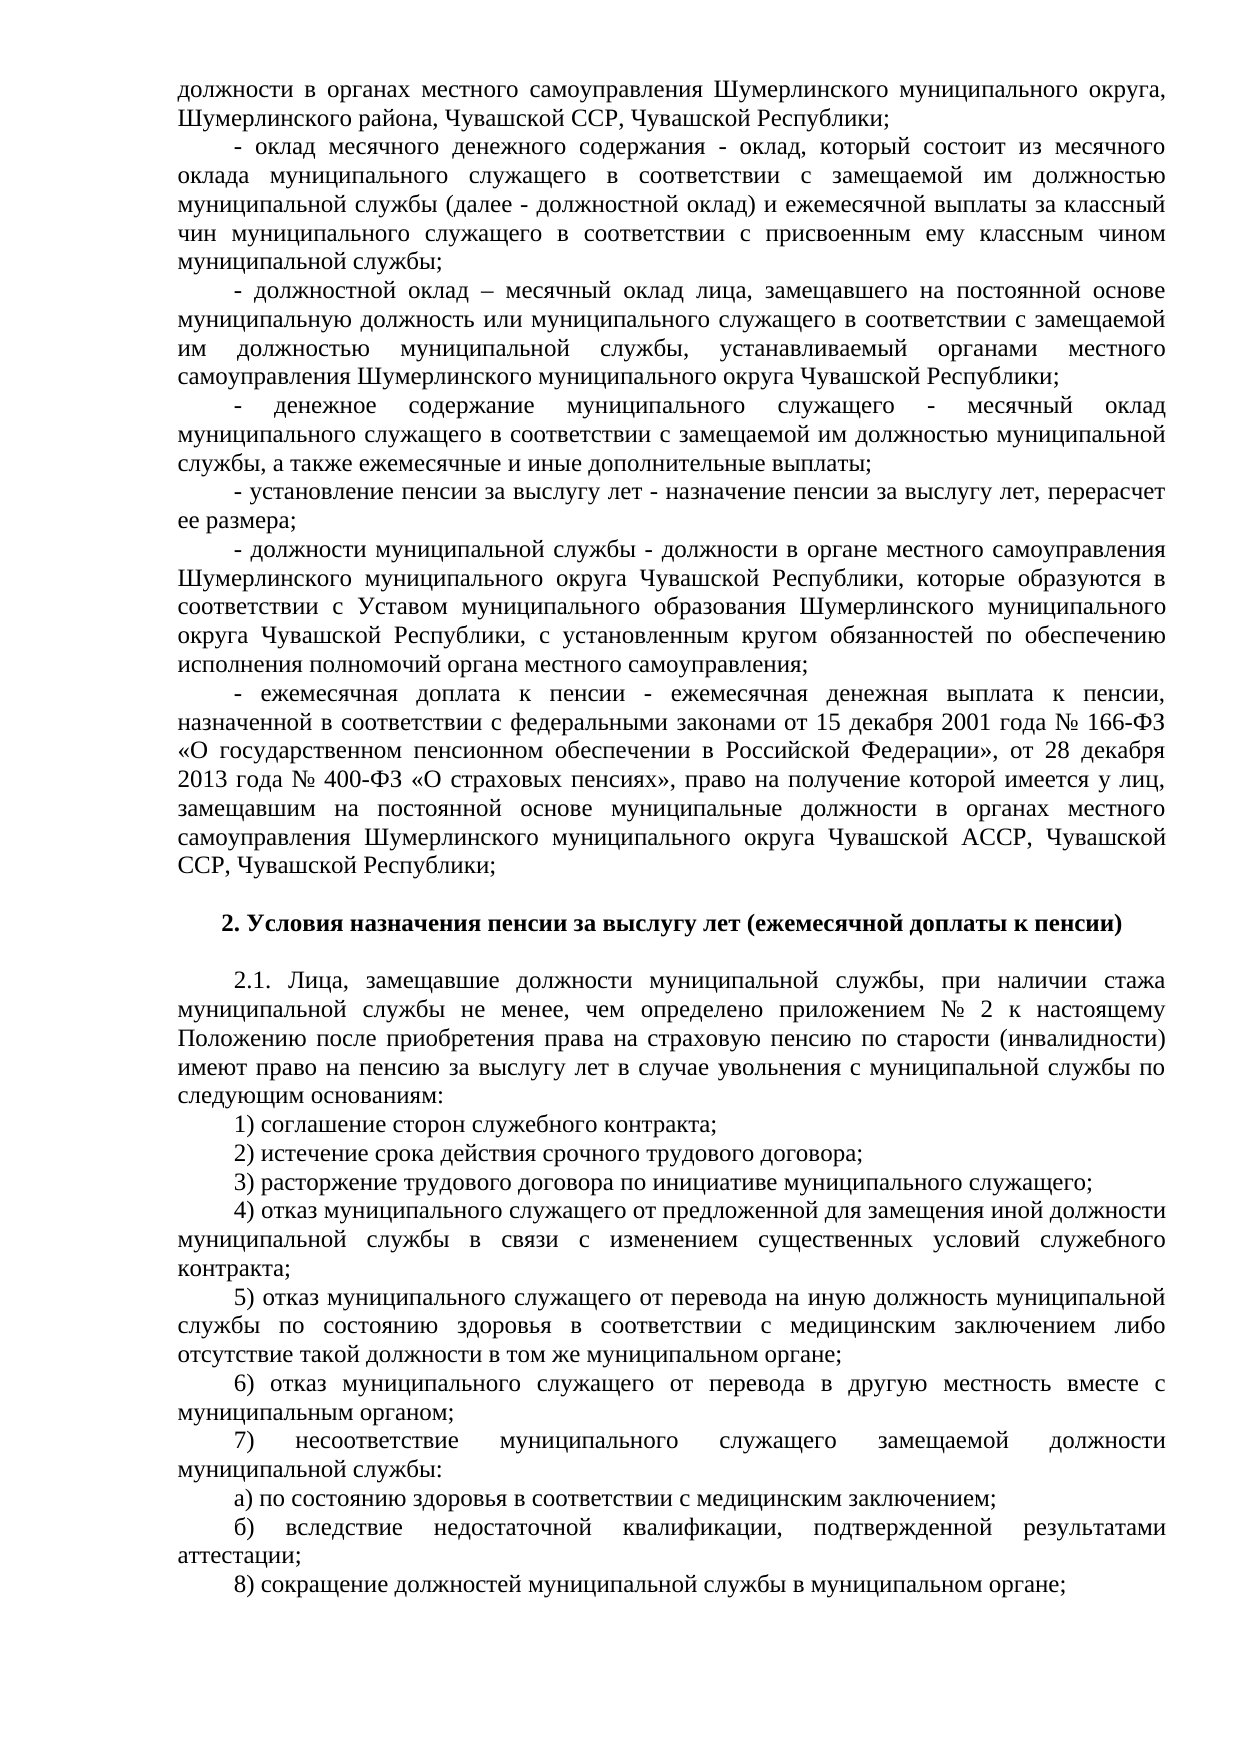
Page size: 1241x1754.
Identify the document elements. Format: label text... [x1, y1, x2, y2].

text - должности муниципальной службы - должности в органе местного самоуправления Шумерлинского муниципального округа Чувашской Республики, которые образуются в соответствии с Уставом муниципального образования Шумерлинского муниципального округа Чувашской Республики, с установленным кругом обязанностей по обеспечению исполнения полномочий органа местного самоуправления; [177, 534, 1167, 678]
text б) вследствие недостаточной квалификации, подтвержденной результатами аттестации; [177, 1512, 1167, 1569]
text 4) отказ муниципального служащего от предложенной для замещения иной должности муниципальной службы в связи с изменением существенных условий служебного контракта; [177, 1195, 1167, 1282]
text 2.1. Лица, замещавшие должности муниципальной службы, при наличии стажа муниципальной службы не менее, чем определено приложением № 2 к настоящему Положению после приобретения права на страховую пенсию по старости (инвалидности) имеют право на пенсию за выслугу лет в случае увольнения с муниципальной службы по следующим основаниям: [177, 965, 1167, 1109]
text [177, 74, 1167, 131]
text - ежемесячная доплата к пенсии - ежемесячная денежная выплата к пенсии, назначенной в соответствии с федеральными законами от 15 декабря 2001 года № 166-ФЗ «О государственном пенсионном обеспечении в Российской Федерации», от 28 декабря 2013 года № 400-ФЗ «О страховых пенсиях», право на получение которой имеется у лиц, замещавшим на постоянной основе муниципальные должности в органах местного самоуправления Шумерлинского муниципального округа Чувашской АССР, Чувашской ССР, Чувашской Республики; [177, 678, 1167, 879]
text - должностной оклад – месячный оклад лица, замещавшего на постоянной основе муниципальную должность или муниципального служащего в соответствии с замещаемой им должностью муниципальной службы, устанавливаемый органами местного самоуправления Шумерлинского муниципального округа Чувашской Республики; [177, 275, 1167, 390]
text 8) сокращение должностей муниципальной службы в муниципальном органе; [177, 1569, 1167, 1598]
text 1) соглашение сторон служебного контракта; [177, 1109, 1167, 1138]
text 2) истечение срока действия срочного трудового договора; [177, 1138, 1167, 1167]
text 7) несоответствие муниципального служащего замещаемой должности муниципальной службы: [177, 1425, 1167, 1483]
text - денежное содержание муниципального служащего - месячный оклад муниципального служащего в соответствии с замещаемой им должностью муниципальной службы, а также ежемесячные и иные дополнительные выплаты; [177, 390, 1167, 476]
text а) по состоянию здоровья в соответствии с медицинским заключением; [177, 1483, 1167, 1512]
text 6) отказ муниципального служащего от перевода в другую местность вместе с муниципальным органом; [177, 1368, 1167, 1425]
text 2. Условия назначения пенсии за выслугу лет (ежемесячной доплаты к пенсии) [177, 908, 1167, 937]
text - оклад месячного денежного содержания - оклад, который состоит из месячного оклада муниципального служащего в соответствии с замещаемой им должностью муниципальной службы (далее - должностной оклад) и ежемесячной выплаты за классный чин муниципального служащего в соответствии с присвоенным ему классным чином муниципальной службы; [177, 131, 1167, 275]
text 5) отказ муниципального служащего от перевода на иную должность муниципальной службы по состоянию здоровья в соответствии с медицинским заключением либо отсутствие такой должности в том же муниципальном органе; [177, 1282, 1167, 1368]
text - установление пенсии за выслугу лет - назначение пенсии за выслугу лет, перерасчет ее размера; [177, 476, 1167, 534]
text 3) расторжение трудового договора по инициативе муниципального служащего; [177, 1167, 1167, 1195]
